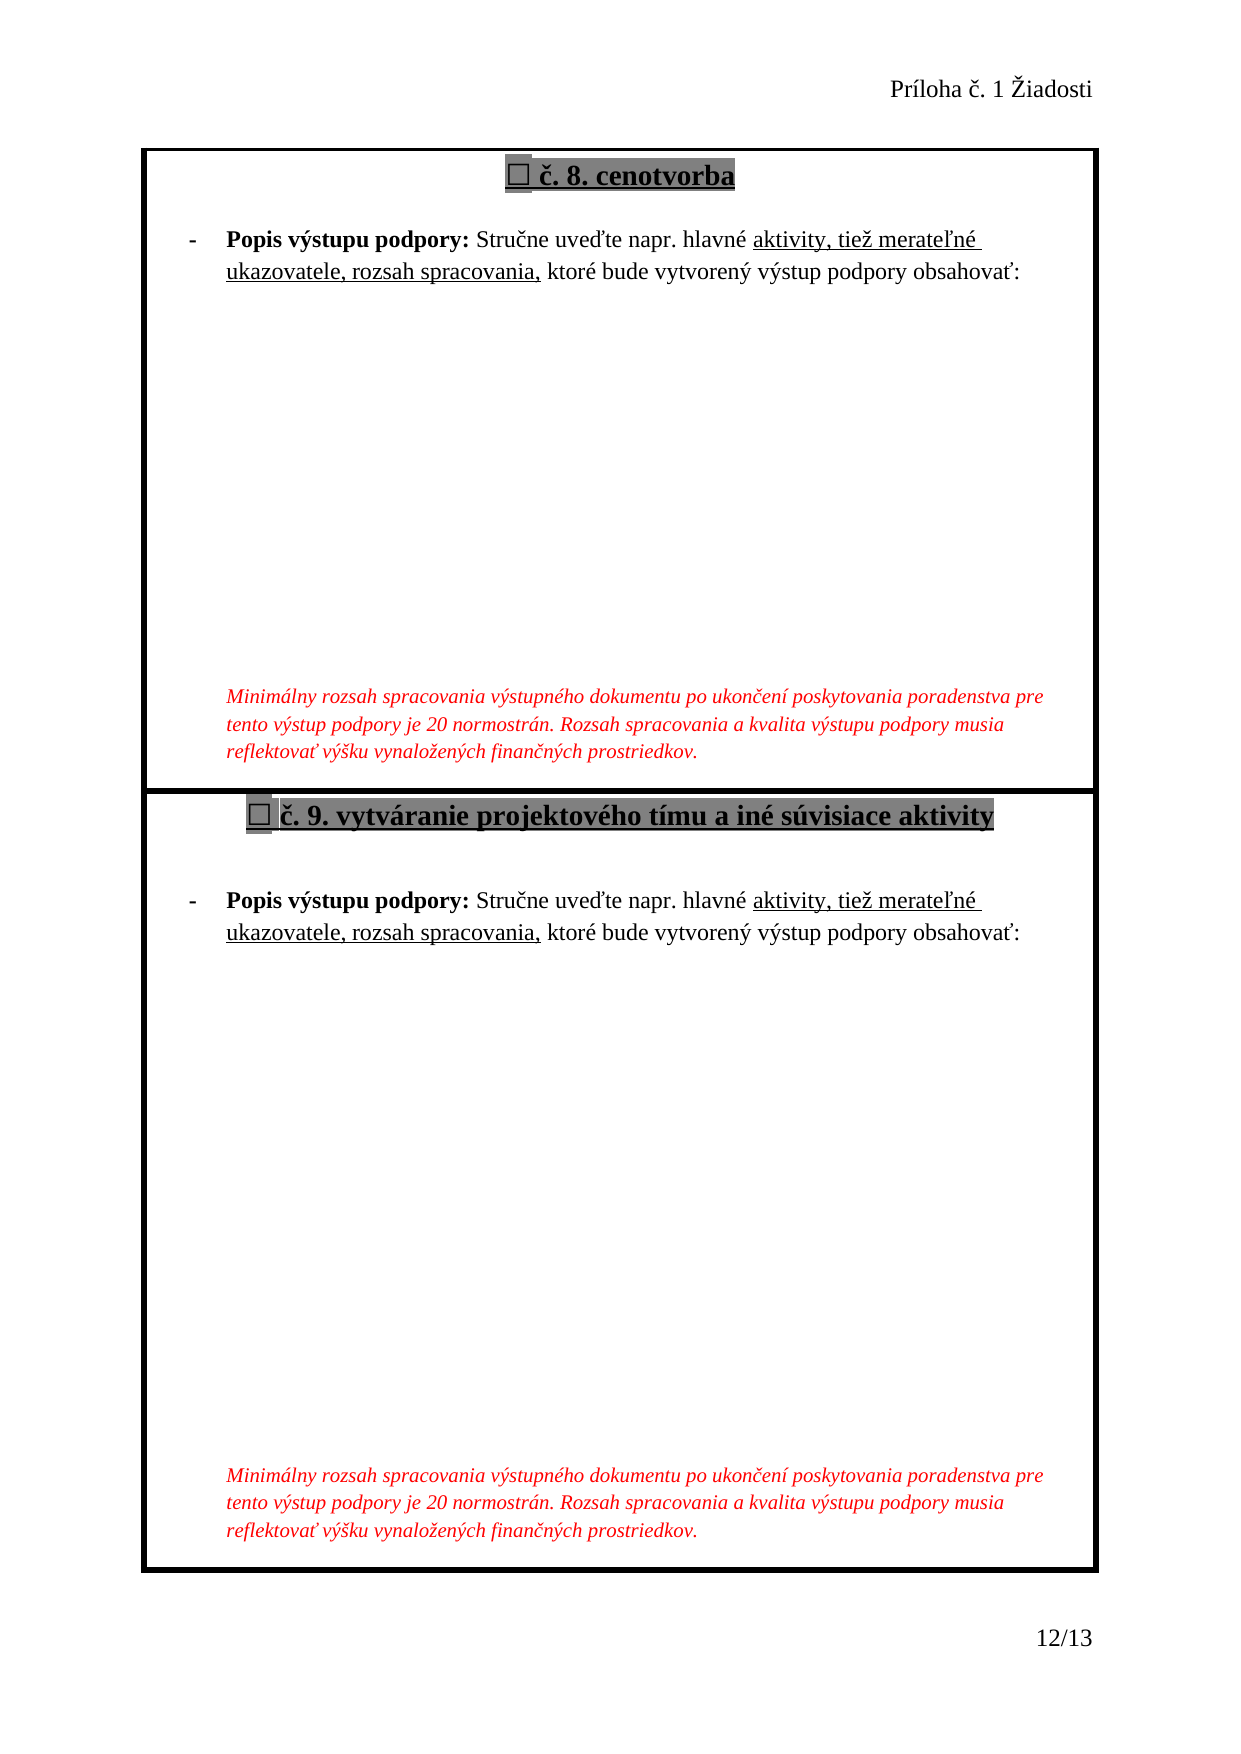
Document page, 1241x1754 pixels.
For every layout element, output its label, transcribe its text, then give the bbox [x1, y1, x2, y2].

table_cell č. 9. vytváranie projektového tímu a iné súvisiace aktivity Popis výstupu podpory: Stručne uveďte napr. hlavné aktivity, tiež merateľné ukazovatele, rozsah spracovania, ktoré bude vytvorený výstup podpory obsahovať: Minimálny rozsah spracovania výstupného dokumentu po ukončení poskytovania poradenstva pre tento výstup podpory je 20 normostrán. Rozsah spracovania a kvalita výstupu podpory musia reflektovať výšku vynaložených finančných prostriedkov. [147, 794, 1093, 1567]
table_cell č. 8. cenotvorba Popis výstupu podpory: Stručne uveďte napr. hlavné aktivity, tiež merateľné ukazovatele, rozsah spracovania, ktoré bude vytvorený výstup podpory obsahovať: Minimálny rozsah spracovania výstupného dokumentu po ukončení poskytovania poradenstva pre tento výstup podpory je 20 normostrán. Rozsah spracovania a kvalita výstupu podpory musia reflektovať výšku vynaložených finančných prostriedkov. [147, 151, 1093, 788]
